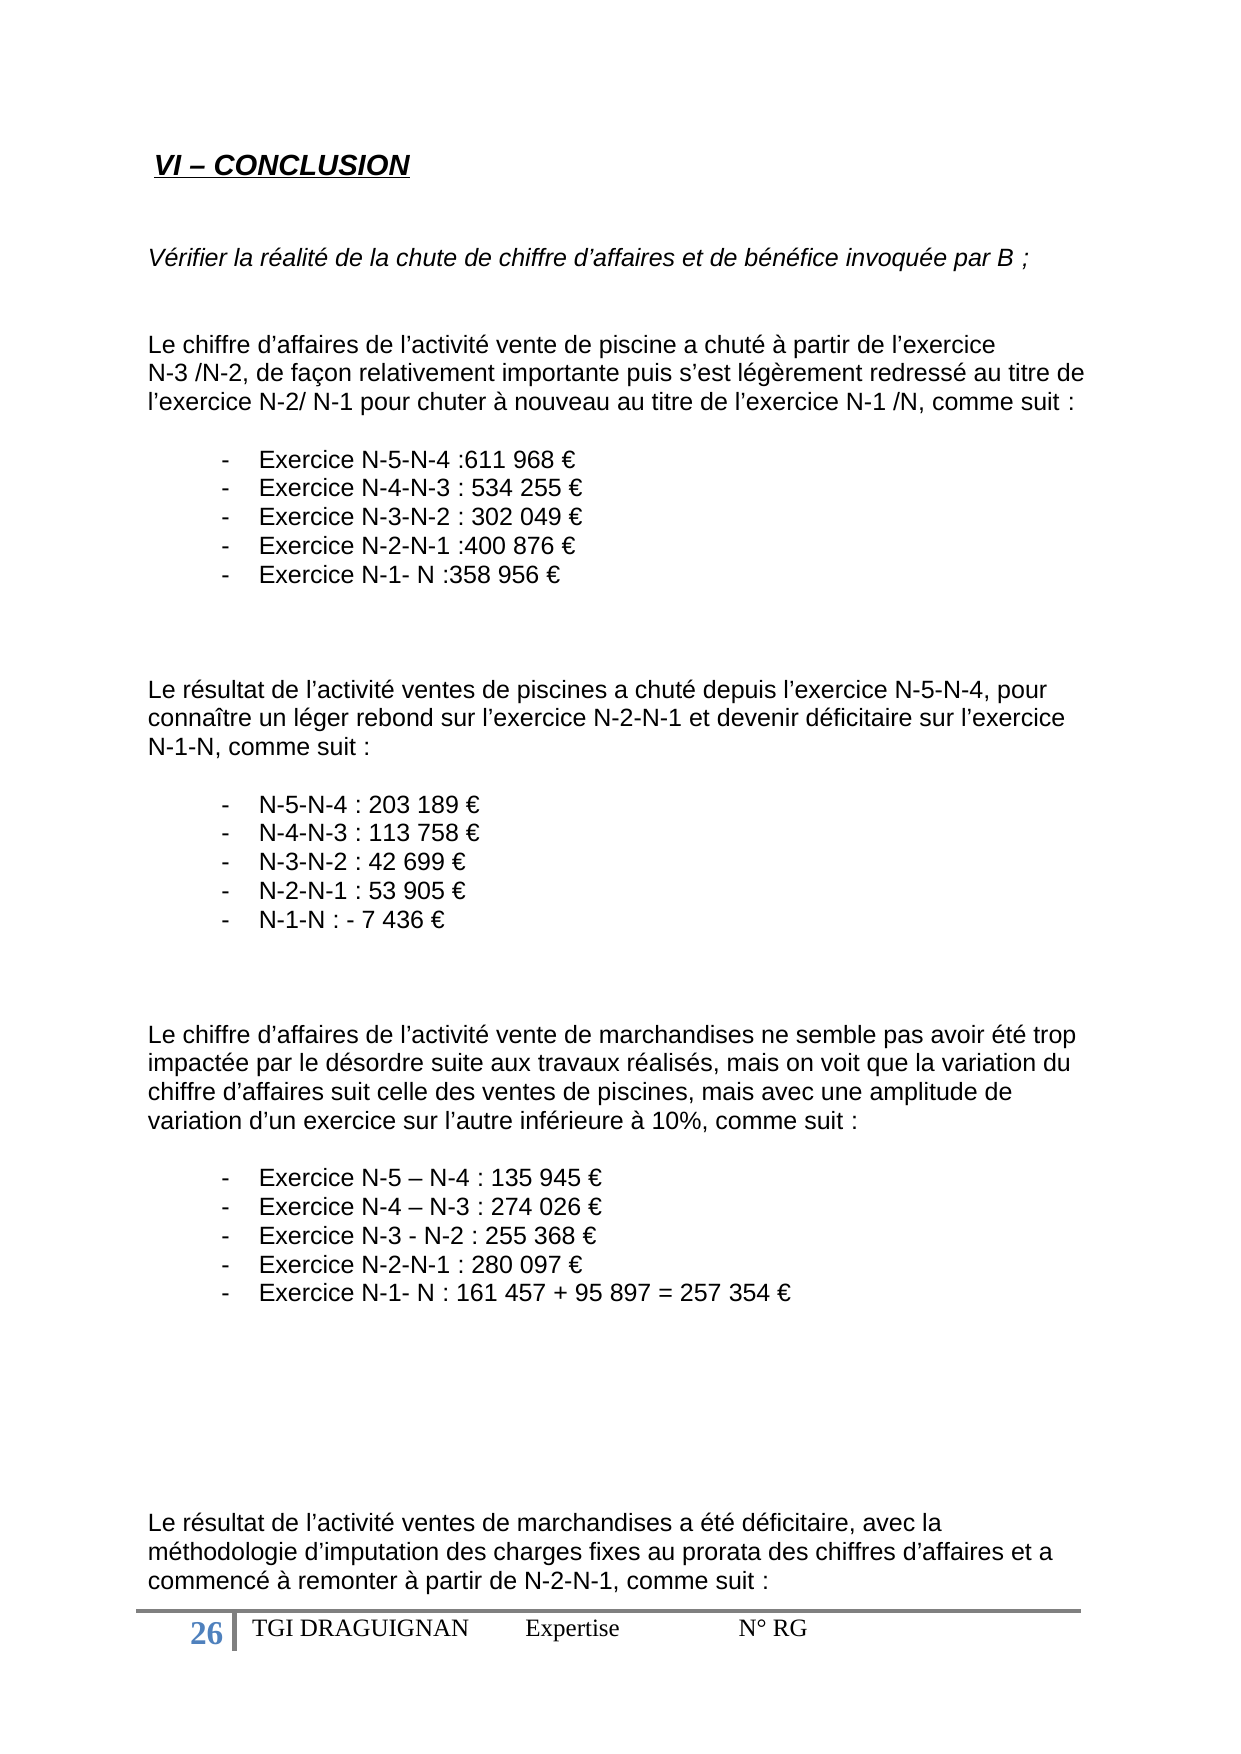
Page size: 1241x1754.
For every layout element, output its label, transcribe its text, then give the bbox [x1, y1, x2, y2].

list Exercice N-2-N-1 :400 876 € [221, 531, 1093, 560]
list Exercice N-1- N :358 956 € [221, 560, 1093, 588]
list Exercice N-4-N-3 : 534 255 € [221, 473, 1093, 502]
list Exercice N-3-N-2 : 302 049 € [221, 502, 1093, 531]
text Vérifier la réalité de la chute de chiffre d’affaires et de bénéfice invoquée par B ; [148, 243, 1093, 272]
subtitle VI – CONCLUSION [153, 148, 1093, 181]
list Exercice N-3 - N-2 : 255 368 € [221, 1221, 1093, 1250]
list N-5-N-4 : 203 189 € [221, 790, 1093, 818]
list Exercice N-5 – N-4 : 135 945 € [221, 1163, 1093, 1192]
text Le chiffre d’affaires de l’activité vente de marchandises ne semble pas avoir été trop impactée par le désordre suite aux travaux réalisés, mais on voit que la variation du chiffre d’affaires suit celle des ventes de piscines, mais avec une amplitude de variation d’un exercice sur l’autre inférieure à 10%, comme suit : [148, 1020, 1093, 1135]
list N-2-N-1 : 53 905 € [221, 876, 1093, 905]
list Exercice N-1- N : 161 457 + 95 897 = 257 354 € [221, 1278, 1093, 1307]
text Le résultat de l’activité ventes de marchandises a été déficitaire, avec la méthodologie d’imputation des charges fixes au prorata des chiffres d’affaires et a commencé à remonter à partir de N-2-N-1, comme suit : [148, 1508, 1093, 1595]
list N-1-N : - 7 436 € [221, 905, 1093, 933]
text Le chiffre d’affaires de l’activité vente de piscine a chuté à partir de l’exercice [148, 330, 1093, 358]
list Exercice N-5-N-4 :611 968 € [221, 445, 1093, 473]
text N-3 /N-2, de façon relativement importante puis s’est légèrement redressé au titre de l’exercice N-2/ N-1 pour chuter à nouveau au titre de l’exercice N-1 /N, comme suit : [148, 358, 1093, 416]
list Exercice N-4 – N-3 : 274 026 € [221, 1192, 1093, 1221]
list N-4-N-3 : 113 758 € [221, 818, 1093, 847]
subtitle Le résultat de l’activité ventes de piscines a chuté depuis l’exercice N-5-N-4, pour connaître un léger rebond sur l’exercice N-2-N-1 et devenir déficitaire sur l’exercice N-1-N, comme suit : [148, 675, 1093, 761]
list Exercice N-2-N-1 : 280 097 € [221, 1250, 1093, 1278]
list N-3-N-2 : 42 699 € [221, 847, 1093, 876]
